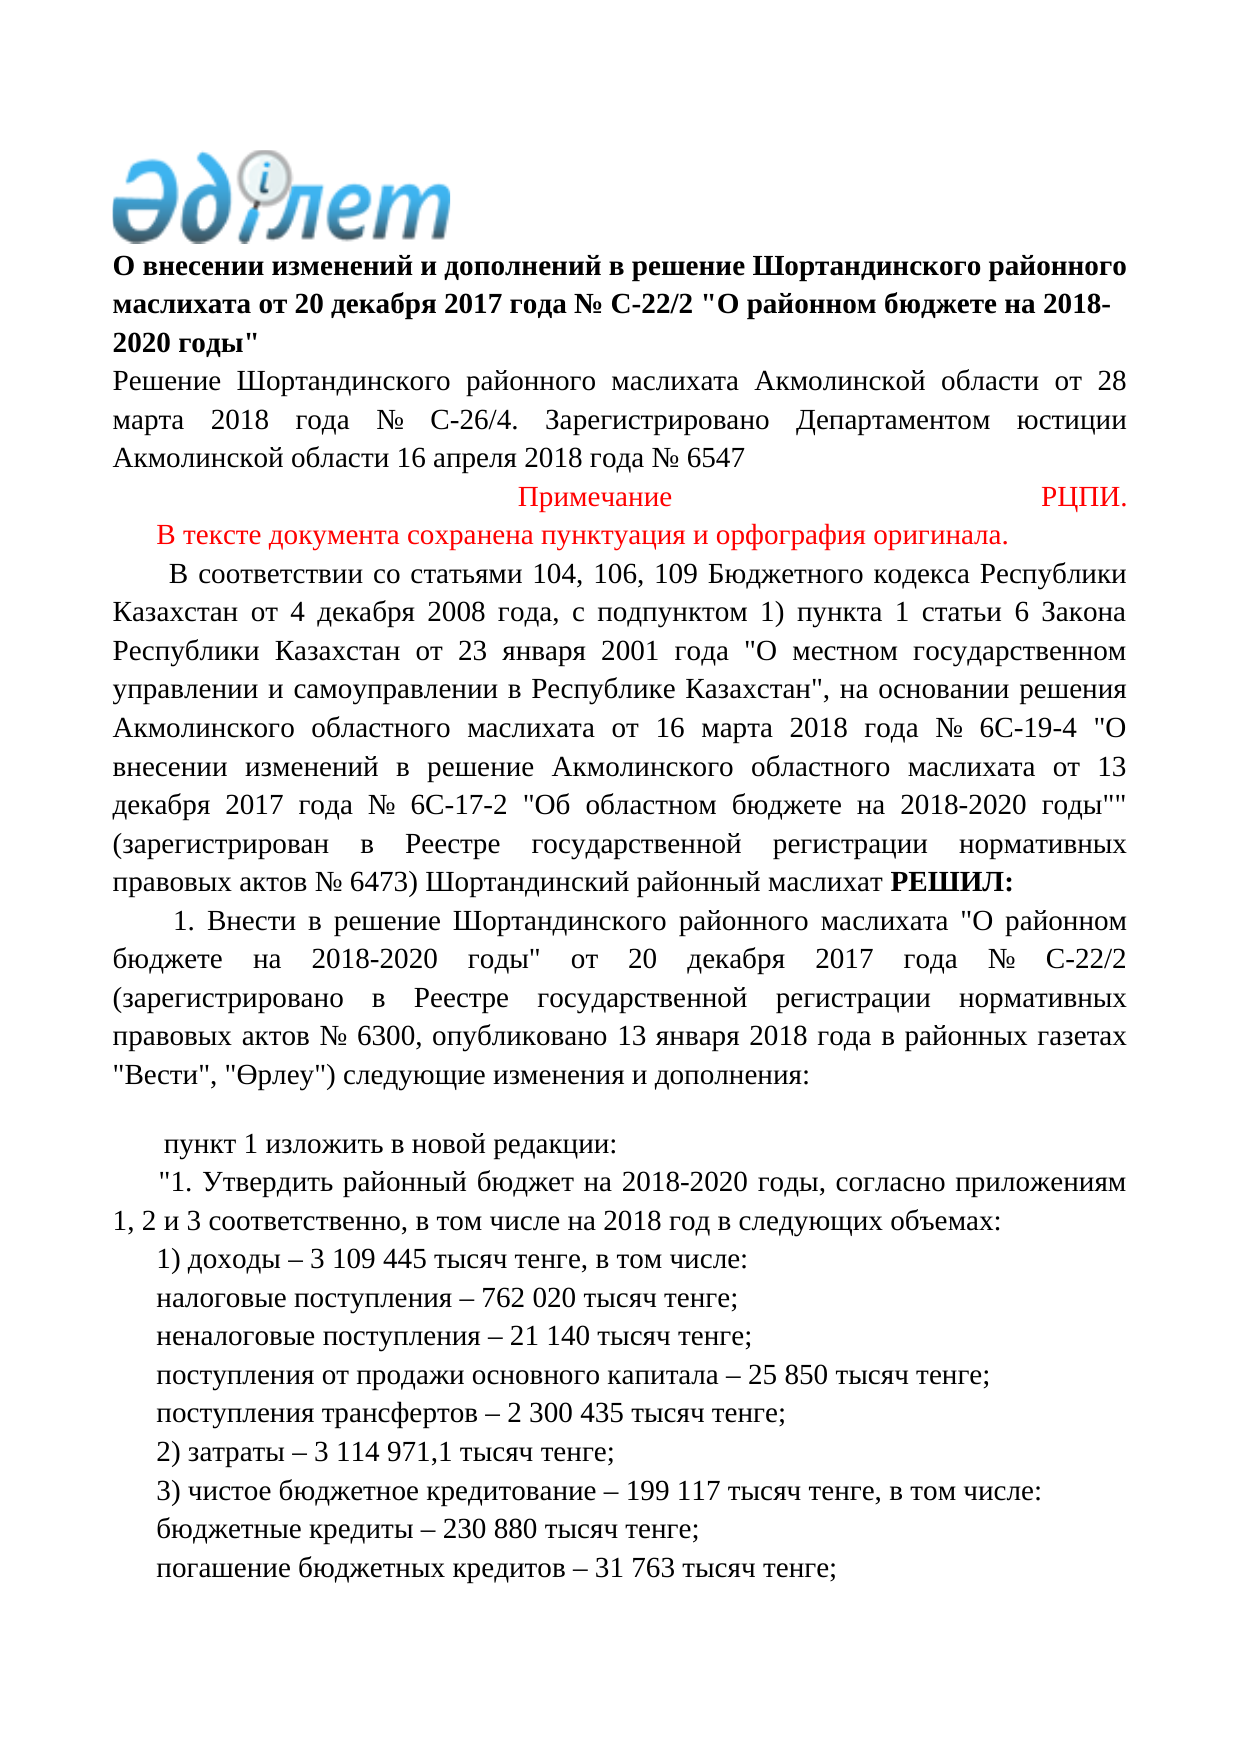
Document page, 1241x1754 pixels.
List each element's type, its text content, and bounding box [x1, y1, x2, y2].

text 3) чистое бюджетное кредитование – 199 117 тысяч тенге, в том числе: [112, 1473, 1128, 1506]
text пункт 1 изложить в новой редакции: [112, 1126, 1128, 1159]
text поступления трансфертов – 2 300 435 тысяч тенге; [112, 1396, 1128, 1429]
text налоговые поступления – 762 020 тысяч тенге; [112, 1280, 1128, 1313]
picture [112, 150, 451, 244]
text В соответствии со статьями 104, 106, 109 Бюджетного кодекса Республики Казахстан от 4 декабря 2008 года, с подпунктом 1) пункта 1 статьи 6 Закона Республики Казахстан от 23 января 2001 года "О местном государственном управлении и самоуправлении в Республике Казахстан", на основании решения Акмолинского областного маслихата от 16 марта 2018 года № 6С-19-4 "О внесении изменений в решение Акмолинского областного маслихата от 13 декабря 2017 года № 6С-17-2 "Об областном бюджете на 2018-2020 годы"" (зарегистрирован в Реестре государственной регистрации нормативных правовых актов № 6473) Шортандинский районный маслихат РЕШИЛ: [112, 556, 1128, 898]
text 2) затраты – 3 114 971,1 тысяч тенге; [112, 1434, 1128, 1468]
text "1. Утвердить районный бюджет на 2018-2020 годы, согласно приложениям 1, 2 и 3 соответственно, в том числе на 2018 год в следующих объемах: [112, 1164, 1128, 1236]
text 1) доходы – 3 109 445 тысяч тенге, в том числе: [112, 1241, 1128, 1275]
text 1. Внести в решение Шортандинского районного маслихата "О районном бюджете на 2018-2020 годы" от 20 декабря 2017 года № С-22/2 (зарегистрировано в Реестре государственной регистрации нормативных правовых актов № 6300, опубликовано 13 января 2018 года в районных газетах "Вести", "Өрлеу") следующие изменения и дополнения: [112, 903, 1128, 1091]
text бюджетные кредиты – 230 880 тысяч тенге; [112, 1511, 1128, 1545]
text неналоговые поступления – 21 140 тысяч тенге; [112, 1318, 1128, 1352]
text погашение бюджетных кредитов – 31 763 тысяч тенге; [112, 1550, 1128, 1583]
text Примечание РЦПИ. В тексте документа сохранена пунктуация и орфография оригинала. [112, 479, 1128, 551]
text О внесении изменений и дополнений в решение Шортандинского районного маслихата от 20 декабря 2017 года № С-22/2 "О районном бюджете на 2018-2020 годы" [112, 248, 1128, 358]
text поступления от продажи основного капитала – 25 850 тысяч тенге; [112, 1357, 1128, 1391]
text Решение Шортандинского районного маслихата Акмолинской области от 28 марта 2018 года № С-26/4. Зарегистрировано Департаментом юстиции Акмолинской области 16 апреля 2018 года № 6547 [112, 363, 1128, 474]
